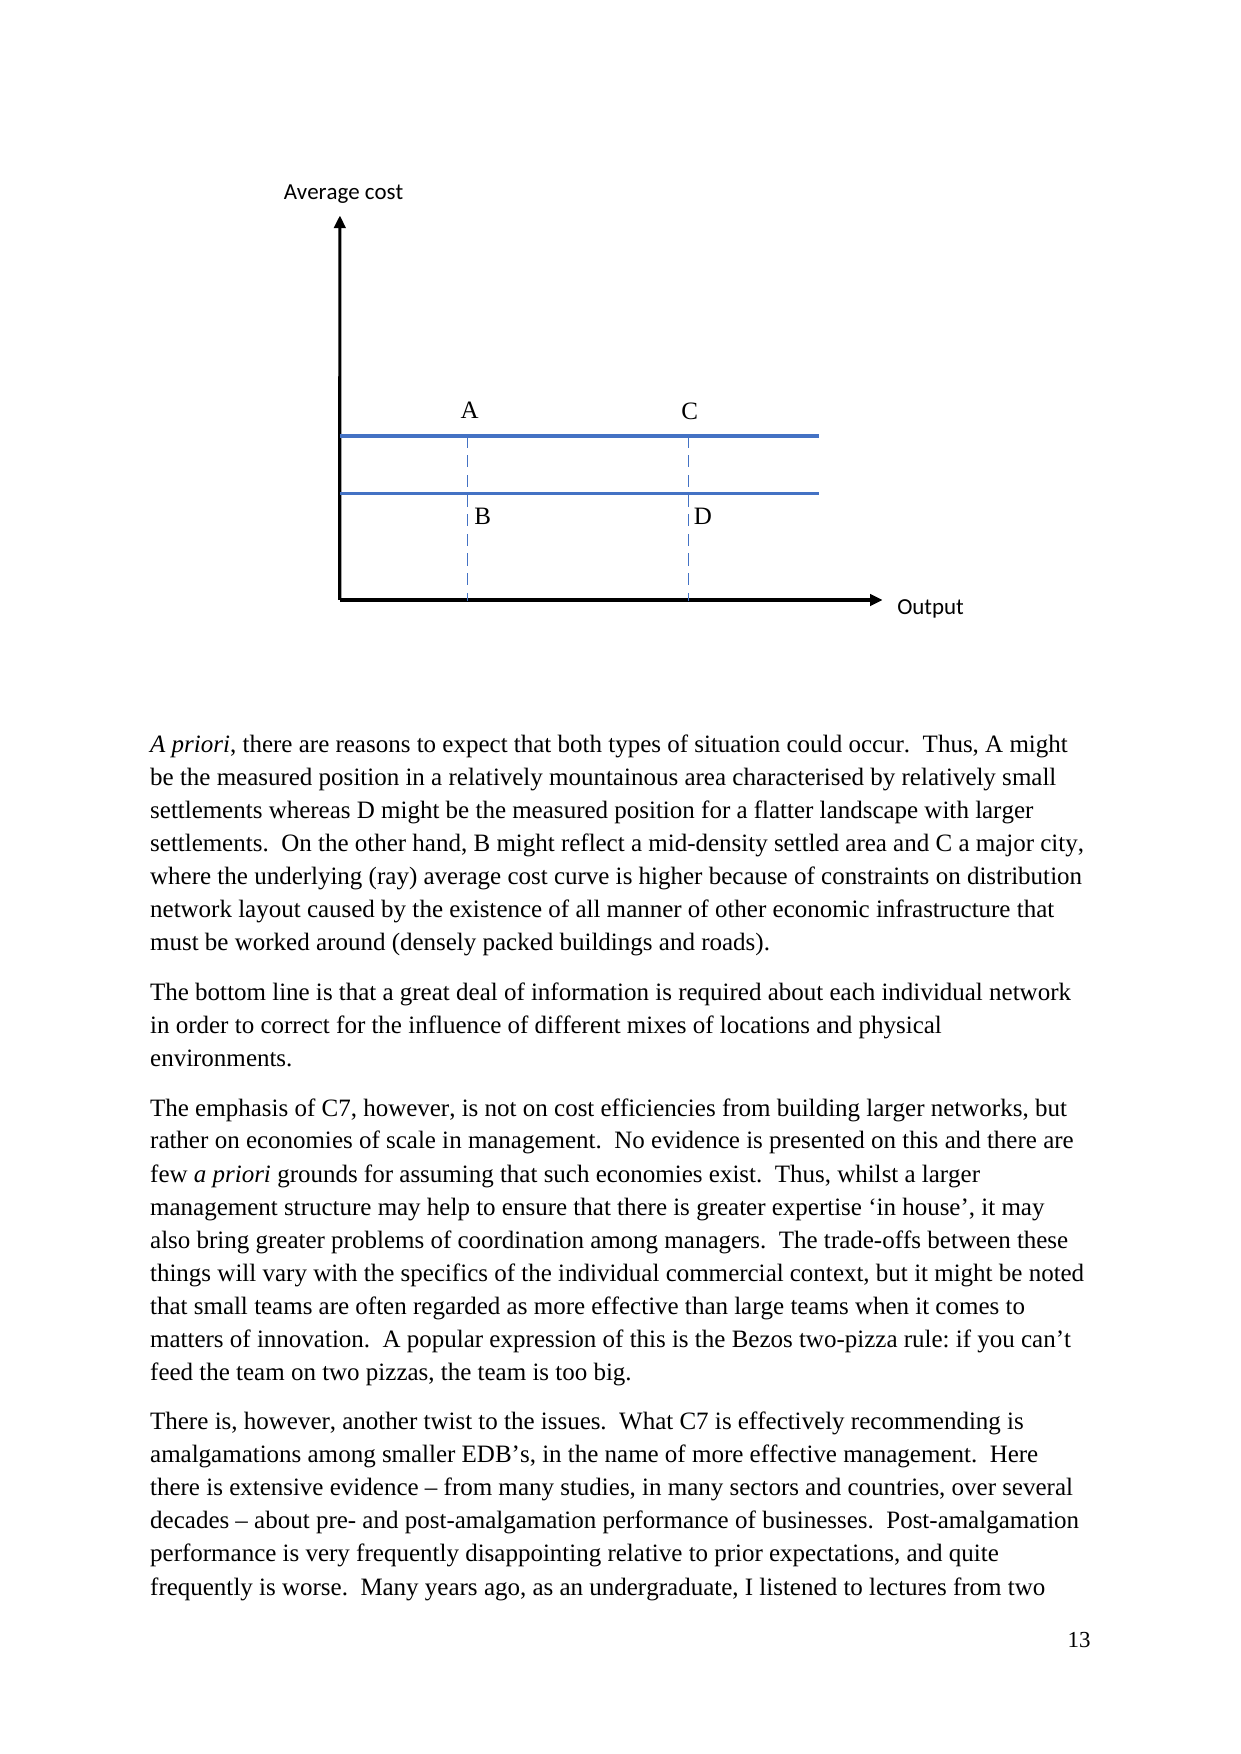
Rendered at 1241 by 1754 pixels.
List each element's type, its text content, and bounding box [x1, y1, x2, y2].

text A [150, 150, 1090, 708]
text The bottom line is that a great deal of information is required about each individual network in order to correct for the influence of different mixes of locations and physical environments. [150, 977, 1090, 1072]
text The emphasis of C7, however, is not on cost efficiencies from building larger networks, but rather on economies of scale in management. No evidence is presented on this and there are few a priori grounds for assuming that such economies exist. Thus, whilst a larger management structure may help to ensure that there is greater expertise ‘in house’, it may also bring greater problems of coordination among managers. The trade-offs between these things will vary with the specifics of the individual commercial context, but it might be noted that small teams are often regarded as more effective than large teams when it comes to matters of innovation. A popular expression of this is the Bezos two-pizza rule: if you can’t feed the team on two pizzas, the team is too big. [150, 1093, 1090, 1386]
text A priori, there are reasons to expect that both types of situation could occur. Thus, A might be the measured position in a relatively mountainous area characterised by relatively small settlements whereas D might be the measured position for a flatter landscape with larger settlements. On the other hand, B might reflect a mid-density settled area and C a major city, where the underlying (ray) average cost curve is higher because of constraints on distribution network layout caused by the existence of all manner of other economic infrastructure that must be worked around (densely packed buildings and roads). [150, 729, 1090, 956]
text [150, 1406, 1090, 1600]
